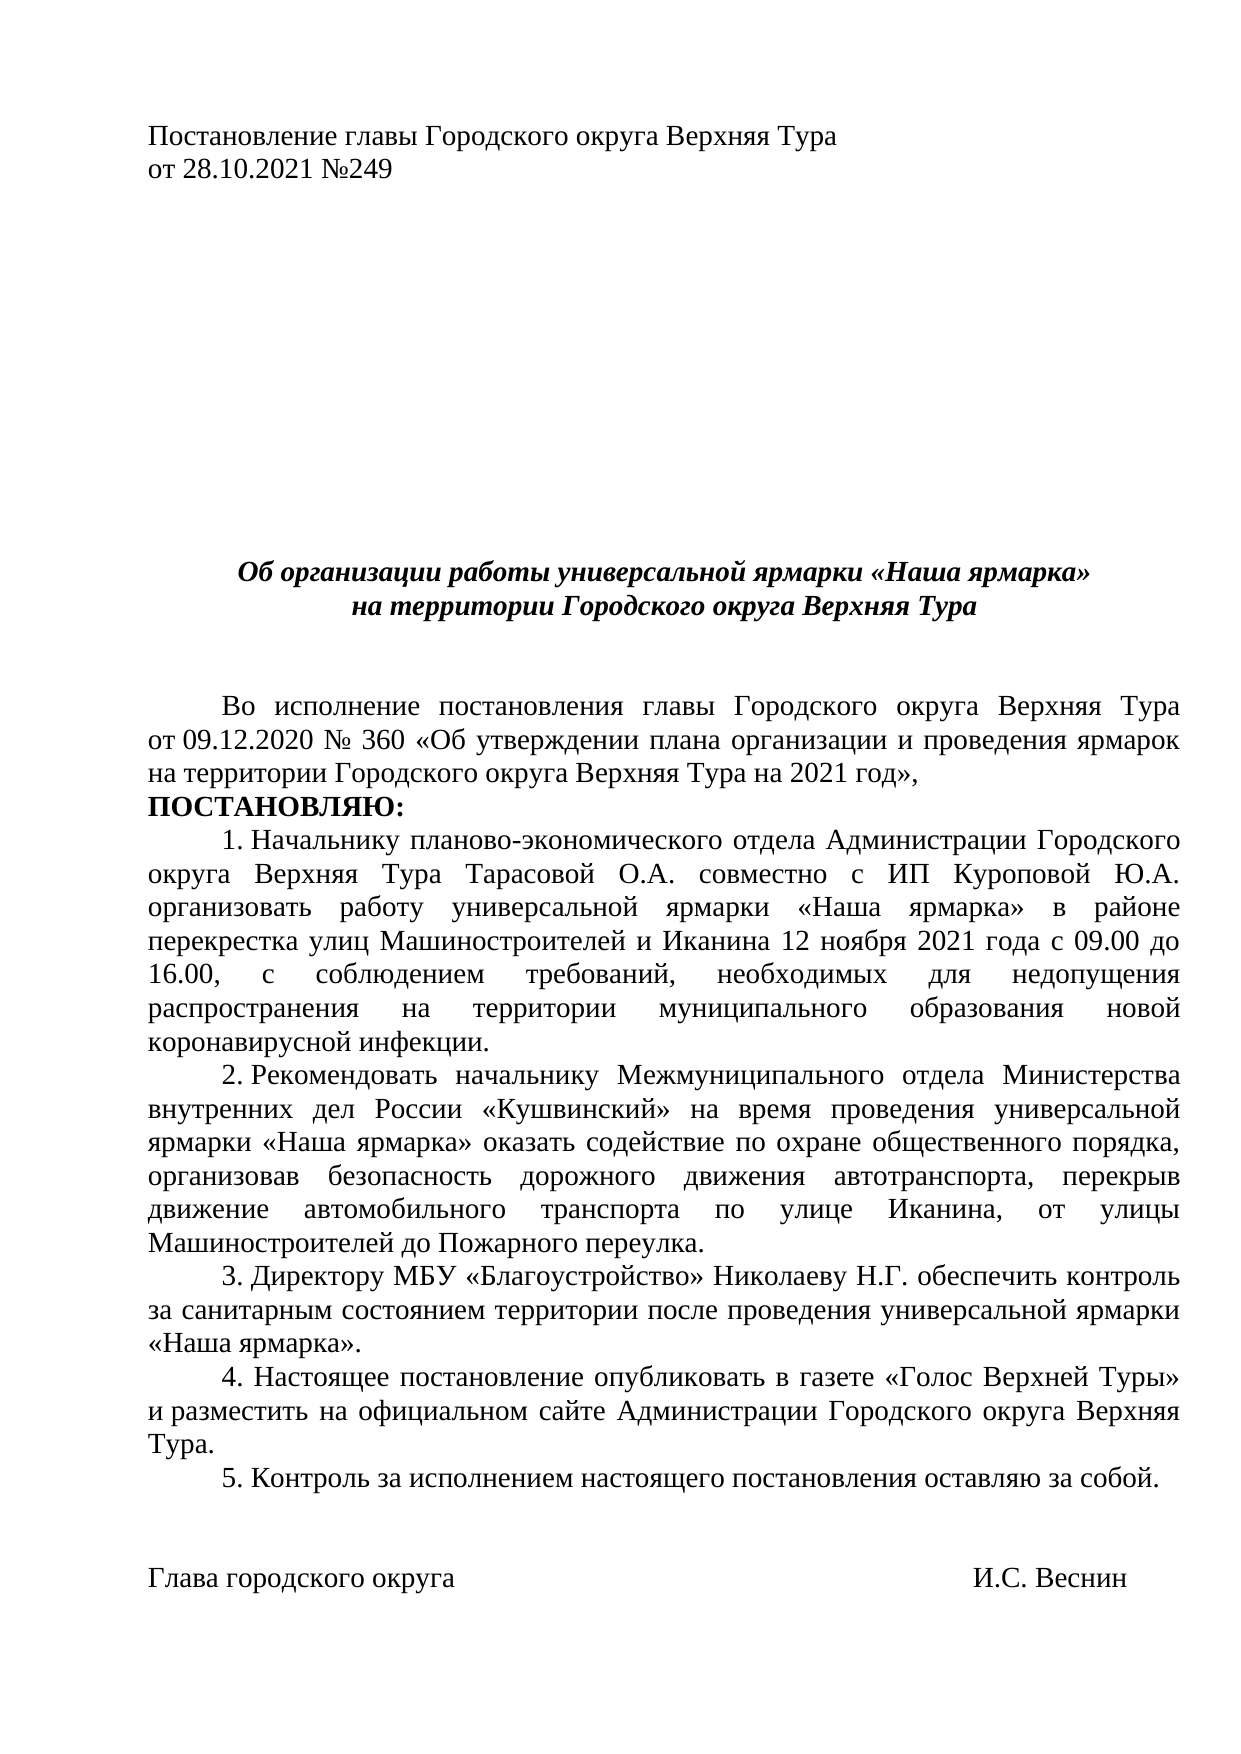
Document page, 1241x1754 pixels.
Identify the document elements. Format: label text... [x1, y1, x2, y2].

text 3. Директору МБУ «Благоустройство» Николаеву Н.Г. обеспечить контроль за санитарным состоянием территории после проведения универсальной ярмарки «Наша ярмарка». [148, 1258, 1181, 1359]
text 1. Начальнику планово-экономического отдела Администрации Городского округа Верхняя Тура Тарасовой О.А. совместно с ИП Куроповой Ю.А. организовать работу универсальной ярмарки «Наша ярмарка» в районе перекрестка улиц Машиностроителей и Иканина 12 ноября 2021 года с 09.00 до 16.00, с соблюдением требований, необходимых для недопущения распространения на территории муниципального образования новой коронавирусной инфекции. [148, 822, 1181, 1057]
text 4. Настоящее постановление опубликовать в газете «Голос Верхней Туры» и разместить на официальном сайте Администрации Городского округа Верхняя Тура. [148, 1359, 1181, 1460]
text 2. Рекомендовать начальнику Межмуниципального отдела Министерства внутренних дел России «Кушвинский» на время проведения универсальной ярмарки «Наша ярмарка» оказать содействие по охране общественного порядка, организовав безопасность дорожного движения автотранспорта, перекрыв движение автомобильного транспорта по улице Иканина, от улицы Машиностроителей до Пожарного переулка. [148, 1057, 1181, 1258]
text Об организации работы универсальной ярмарки «Наша ярмарка» [148, 554, 1181, 588]
text Постановление главы Городского округа Верхняя Тура от 28.10.2021 №249 [148, 118, 1181, 185]
text Глава городского округа И.С. Веснин [148, 1560, 1181, 1594]
text ПОСТАНОВЛЯЮ: [148, 789, 1181, 822]
text 5. Контроль за исполнением настоящего постановления оставляю за собой. [148, 1460, 1181, 1493]
text Во исполнение постановления главы Городского округа Верхняя Тура от 09.12.2020 № 360 «Об утверждении плана организации и проведения ярмарок на территории Городского округа Верхняя Тура на 2021 год», [148, 688, 1181, 789]
text на территории Городского округа Верхняя Тура [148, 588, 1181, 621]
